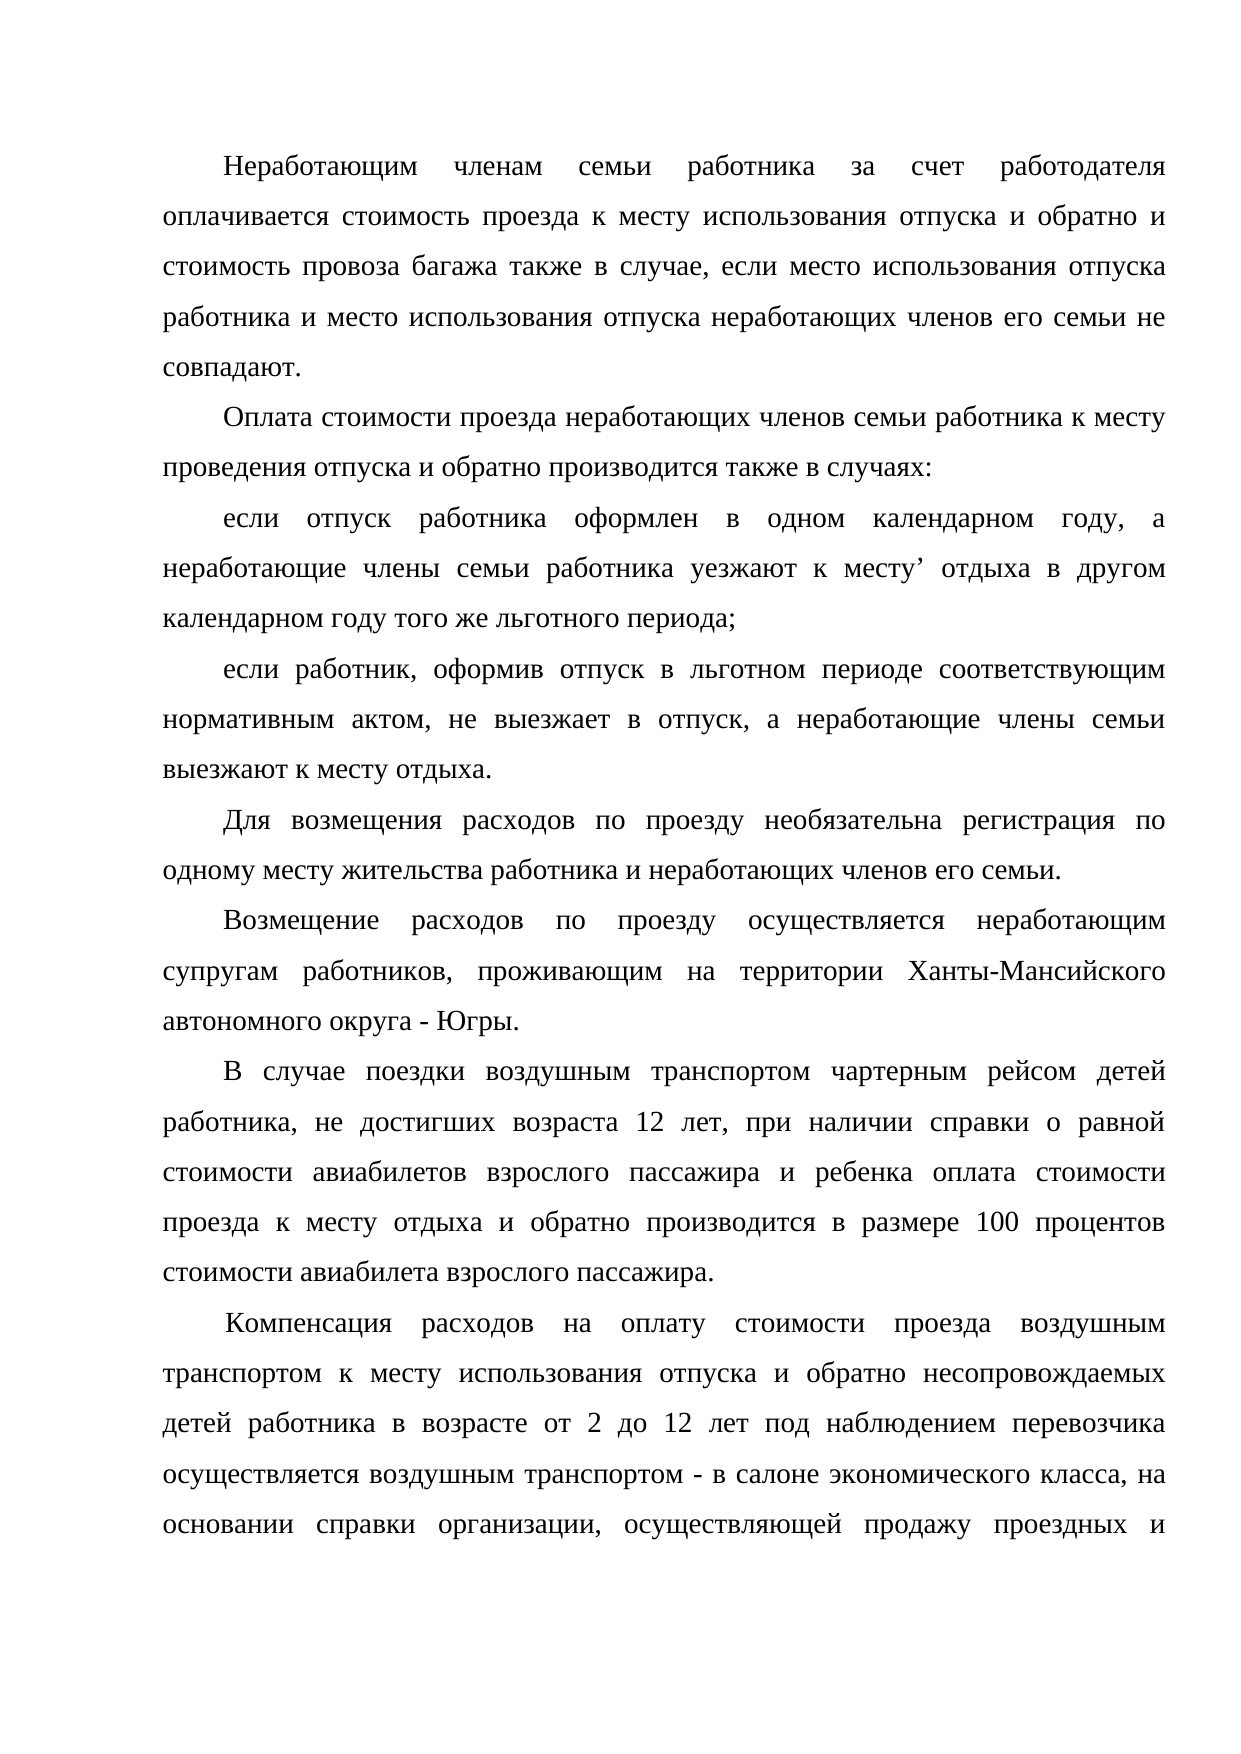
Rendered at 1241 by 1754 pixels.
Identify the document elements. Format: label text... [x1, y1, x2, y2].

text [162, 1305, 1167, 1540]
text Оплата стоимости проезда неработающих членов семьи работника к месту проведения отпуска и обратно производится также в случаях: [162, 399, 1167, 483]
text Неработающим членам семьи работника за счет работодателя оплачивается стоимость проезда к месту использования отпуска и обратно и стоимость провоза багажа также в случае, если место использования отпуска работника и место использования отпуска неработающих членов его семьи не совпадают. [162, 148, 1167, 382]
text В случае поездки воздушным транспортом чартерным рейсом детей работника, не достигших возраста 12 лет, при наличии справки о равной стоимости авиабилетов взрослого пассажира и ребенка оплата стоимости проезда к месту отдыха и обратно производится в размере 100 процентов стоимости авиабилета взрослого пассажира. [162, 1053, 1167, 1288]
text если работник, оформив отпуск в льготном периоде соответствующим нормативным актом, не выезжает в отпуск, а неработающие члены семьи выезжают к месту отдыха. [162, 651, 1167, 785]
text если отпуск работника оформлен в одном календарном году, а неработающие члены семьи работника уезжают к месту’ отдыха в другом календарном году того же льготного периода; [162, 500, 1167, 634]
text Возмещение расходов по проезду осуществляется неработающим супругам работников, проживающим на территории Ханты-Мансийского автономного округа - Югры. [162, 902, 1167, 1037]
text Для возмещения расходов по проезду необязательна регистрация по одному месту жительства работника и неработающих членов его семьи. [162, 802, 1167, 886]
